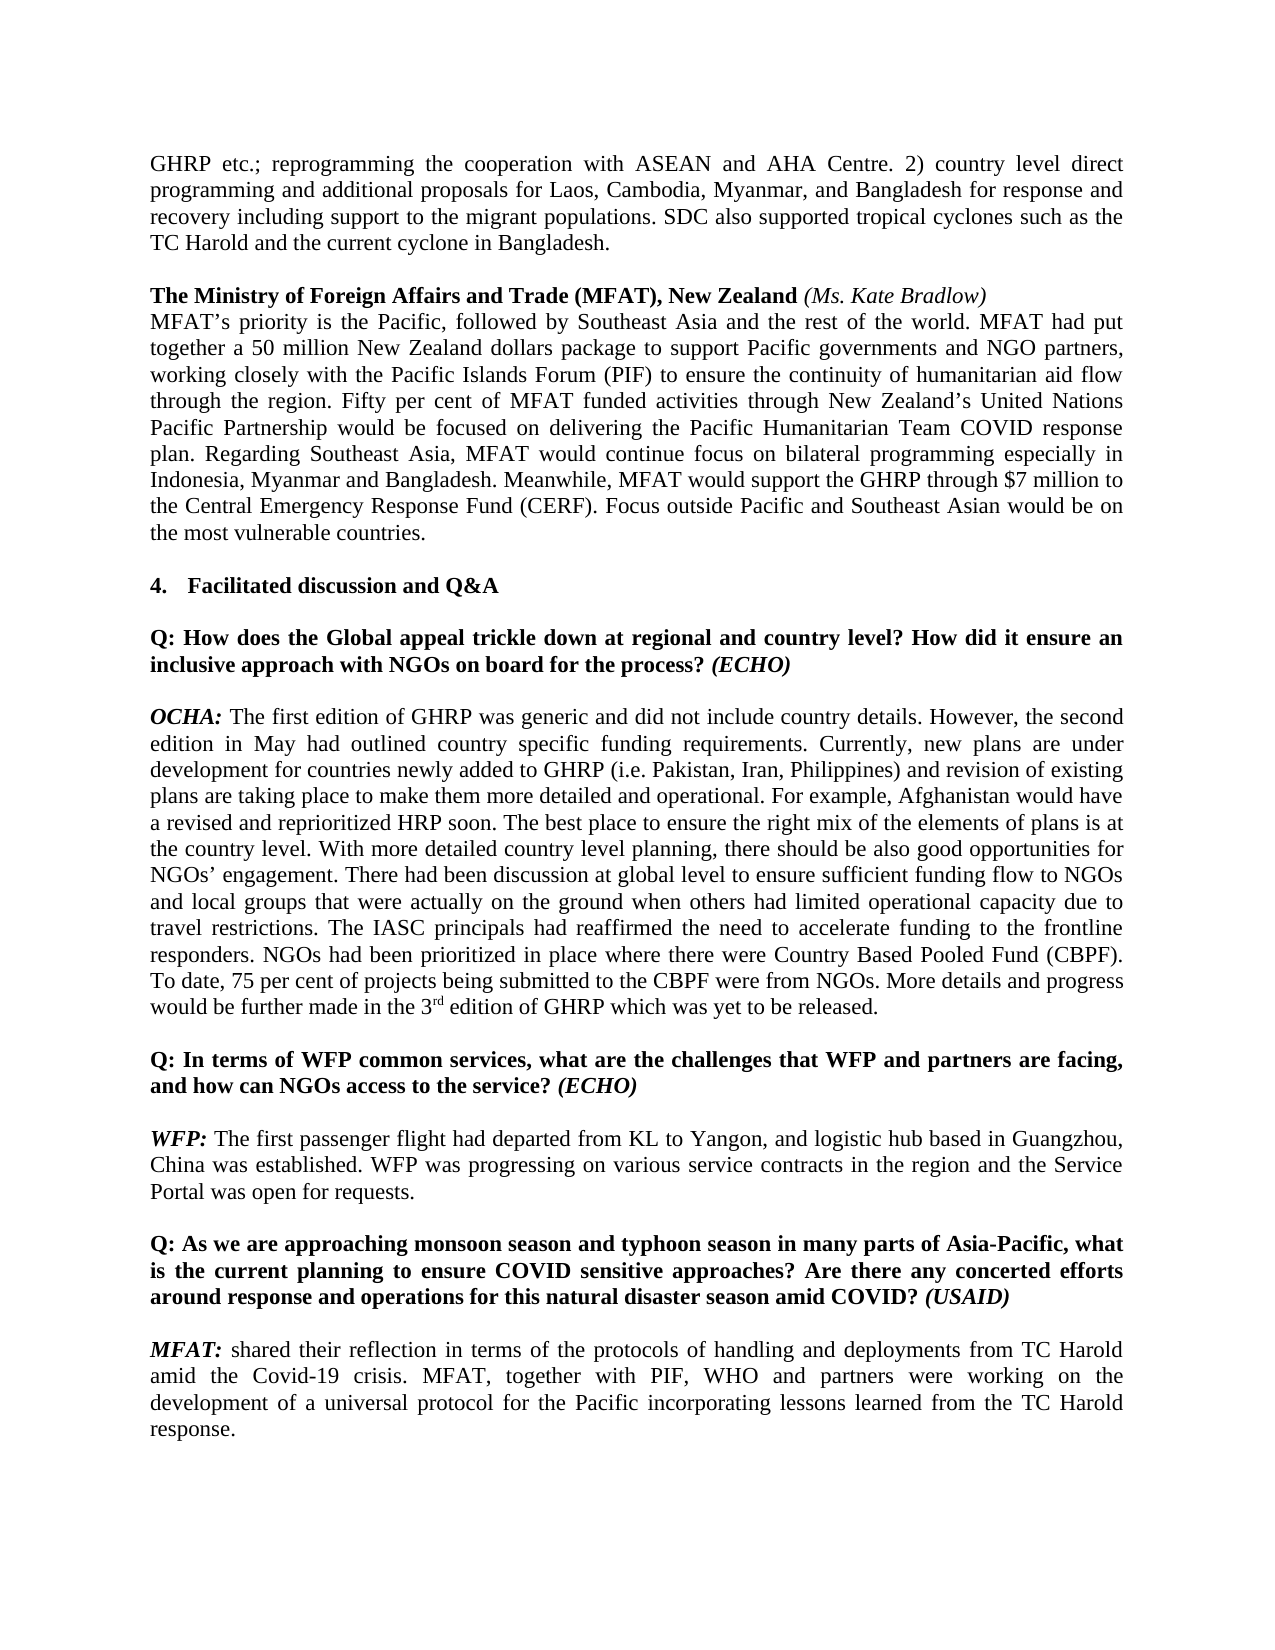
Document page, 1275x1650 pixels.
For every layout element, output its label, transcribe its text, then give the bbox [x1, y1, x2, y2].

text The Ministry of Foreign Affairs and Trade (MFAT), New Zealand (Ms. Kate Bradlow) [150, 282, 1125, 308]
text Q: How does the Global appeal trickle down at regional and country level? How did it ensure an inclusive approach with NGOs on board for the process? (ECHO) [150, 624, 1125, 677]
text MFAT’s priority is the Pacific, followed by Southeast Asia and the rest of the world. MFAT had put together a 50 million New Zealand dollars package to support Pacific governments and NGO partners, working closely with the Pacific Islands Forum (PIF) to ensure the continuity of humanitarian aid flow through the region. Fifty per cent of MFAT funded activities through New Zealand’s United Nations Pacific Partnership would be focused on delivering the Pacific Humanitarian Team COVID response plan. Regarding Southeast Asia, MFAT would continue focus on bilateral programming especially in Indonesia, Myanmar and Bangladesh. Meanwhile, MFAT would support the GHRP through $7 million to the Central Emergency Response Fund (CERF). Focus outside Pacific and Southeast Asian would be on the most vulnerable countries. [150, 308, 1125, 545]
text OCHA: The first edition of GHRP was generic and did not include country details. However, the second edition in May had outlined country specific funding requirements. Currently, new plans are under development for countries newly added to GHRP (i.e. Pakistan, Iran, Philippines) and revision of existing plans are taking place to make them more detailed and operational. For example, Afghanistan would have a revised and reprioritized HRP soon. The best place to ensure the right mix of the elements of plans is at the country level. With more detailed country level planning, there should be also good opportunities for NGOs’ engagement. There had been discussion at global level to ensure sufficient funding flow to NGOs and local groups that were actually on the ground when others had limited operational capacity due to travel restrictions. The IASC principals had reaffirmed the need to accelerate funding to the frontline responders. NGOs had been prioritized in place where there were Country Based Pooled Fund (CBPF). To date, 75 per cent of projects being submitted to the CBPF were from NGOs. More details and progress would be further made in the 3rd edition of GHRP which was yet to be released. [150, 703, 1125, 1020]
text Q: As we are approaching monsoon season and typhoon season in many parts of Asia-Pacific, what is the current planning to ensure COVID sensitive approaches? Are there any concerted efforts around response and operations for this natural disaster season amid COVID? (USAID) [150, 1231, 1125, 1309]
text Q: In terms of WFP common services, what are the challenges that WFP and partners are facing, and how can NGOs access to the service? (ECHO) [150, 1046, 1125, 1099]
text WFP: The first passenger flight had departed from KL to Yangon, and logistic hub based in Guangzhou, China was established. WFP was progressing on various service contracts in the region and the Service Portal was open for requests. [150, 1125, 1125, 1204]
list Facilitated discussion and Q&A [150, 572, 1125, 598]
text MFAT: shared their reflection in terms of the protocols of handling and deployments from TC Harold amid the Covid-19 crisis. MFAT, together with PIF, WHO and partners were working on the development of a universal protocol for the Pacific incorporating lessons learned from the TC Harold response. [150, 1336, 1125, 1441]
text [150, 150, 1125, 255]
